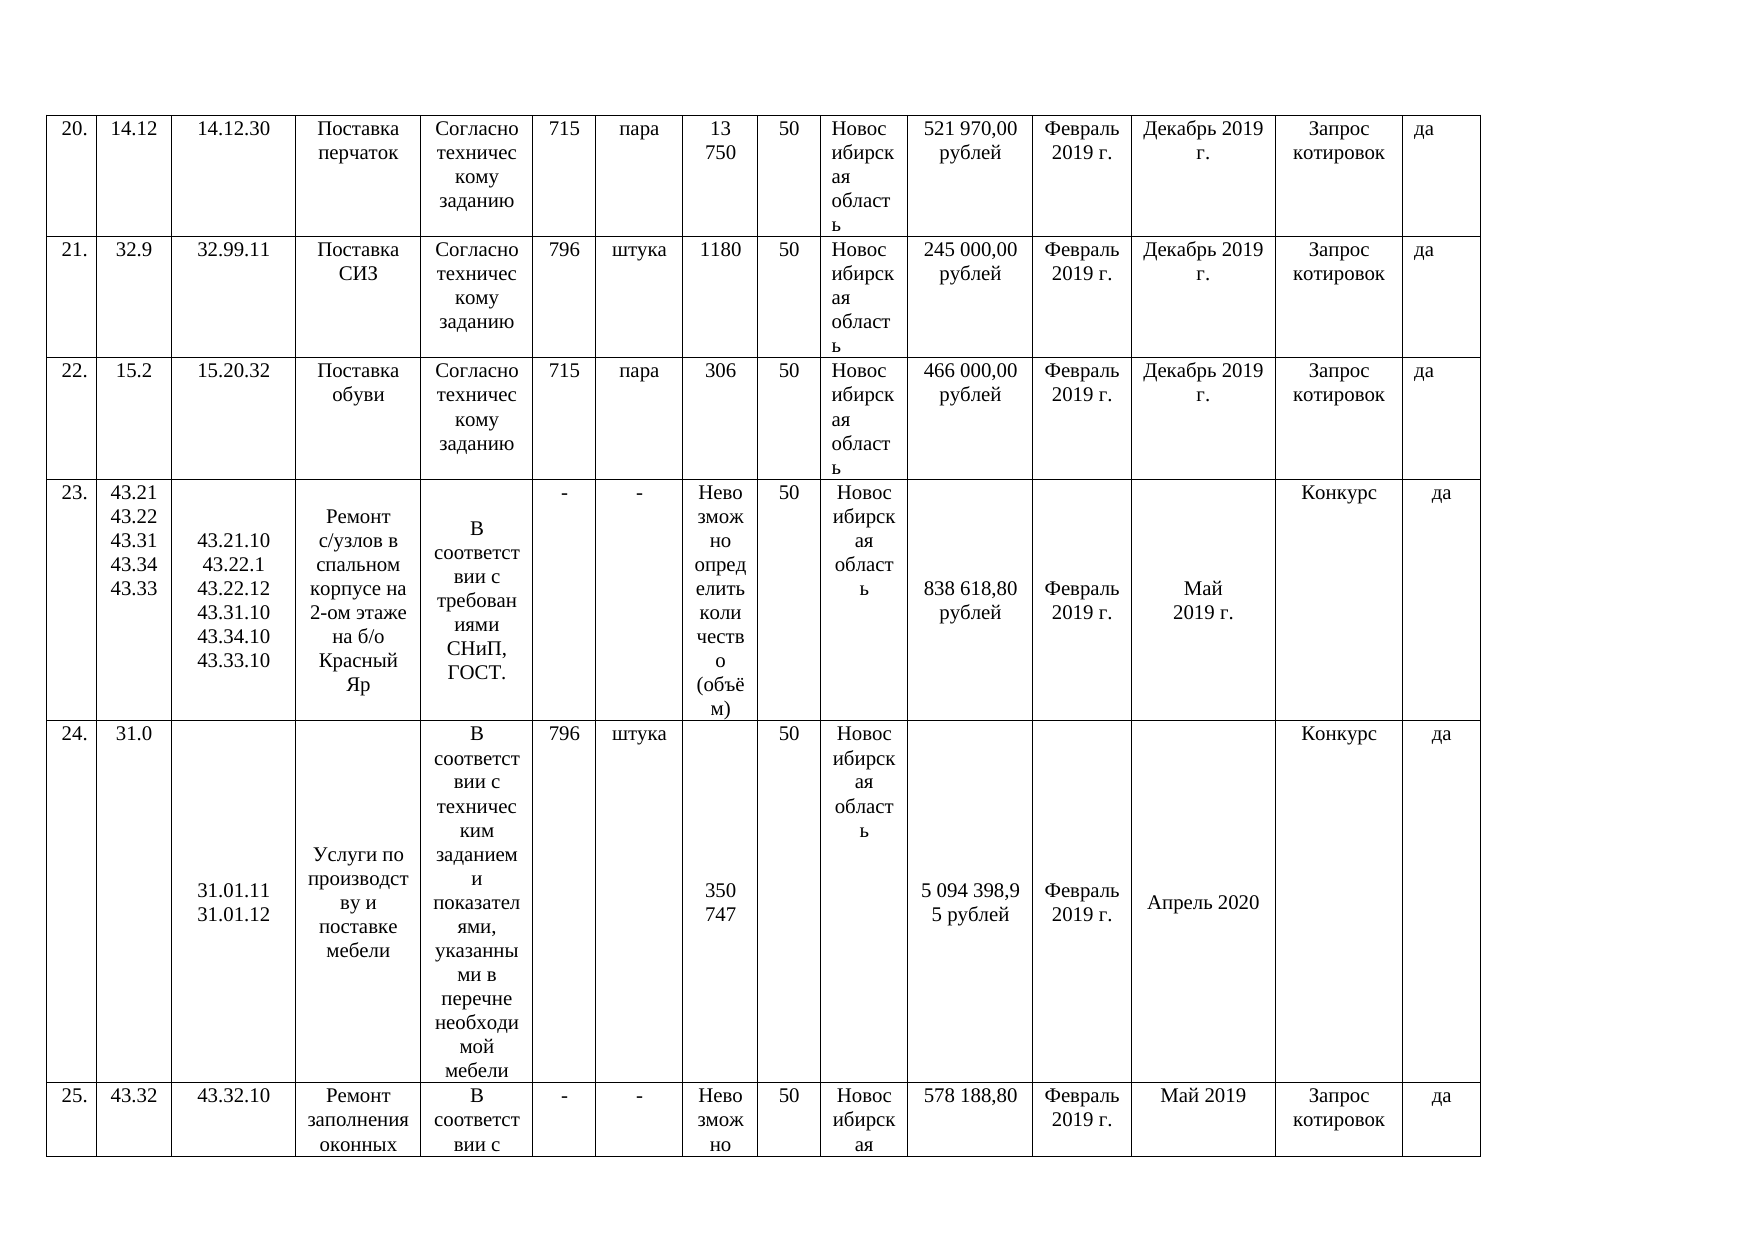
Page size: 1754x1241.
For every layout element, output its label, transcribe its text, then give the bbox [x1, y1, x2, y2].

table_cell 50 [758, 358, 820, 479]
table_cell штука [596, 721, 682, 1082]
table_cell штука [596, 237, 682, 357]
table_cell Конкурс [1276, 721, 1402, 1082]
table_cell 31.01.11 31.01.12 [172, 721, 295, 1082]
table_cell 1180 [683, 237, 757, 357]
table_cell 715 [533, 358, 595, 479]
table_cell Февраль 2019 г. [1033, 1083, 1131, 1156]
table_cell Декабрь 2019 г. [1132, 116, 1275, 236]
table_cell В соответствии с техническим заданием и показателями, указанными в перечне необходимой мебели [421, 721, 532, 1082]
table_cell 521 970,00 рублей [908, 116, 1032, 236]
table_cell [47, 480, 96, 720]
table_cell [421, 1083, 532, 1156]
table_cell Новосибирская область [821, 358, 907, 479]
table_cell 50 [758, 237, 820, 357]
table_cell Согласно техническому заданию [421, 358, 532, 479]
table_cell Поставка СИЗ [296, 237, 420, 357]
table_cell 796 [533, 721, 595, 1082]
table_cell [47, 1083, 96, 1156]
table_cell 32.99.11 [172, 237, 295, 357]
table_cell да [1403, 721, 1480, 1082]
table_cell - [533, 480, 595, 720]
table_cell 14.12 [97, 116, 171, 236]
table_cell пара [596, 116, 682, 236]
table_cell 14.12.30 [172, 116, 295, 236]
table_cell 43.21.10 43.22.1 43.22.12 43.31.10 43.34.10 43.33.10 [172, 480, 295, 720]
table_cell [47, 116, 96, 236]
table_cell Апрель 2020 [1132, 721, 1275, 1082]
table_cell Невозможно определить количество (объём) [683, 480, 757, 720]
table_cell Новосибирская область [821, 237, 907, 357]
table_cell Февраль 2019 г. [1033, 237, 1131, 357]
table_cell 15.2 [97, 358, 171, 479]
table_cell Май 2019 [1132, 1083, 1275, 1156]
table_cell 31.0 [97, 721, 171, 1082]
table_cell да [1403, 1083, 1480, 1156]
table_cell 43.32.10 [172, 1083, 295, 1156]
table_cell 838 618,80 рублей [908, 480, 1032, 720]
table_cell Поставка перчаток [296, 116, 420, 236]
table_cell Запрос котировок [1276, 237, 1402, 357]
table_cell да [1403, 358, 1480, 479]
table_cell 796 [533, 237, 595, 357]
table_cell да [1403, 237, 1480, 357]
table_cell Конкурс [1276, 480, 1402, 720]
table_cell да [1403, 116, 1480, 236]
table_cell 245 000,00 рублей [908, 237, 1032, 357]
table_cell 43.21 43.22 43.31 43.34 43.33 [97, 480, 171, 720]
table_cell [47, 237, 96, 357]
table_cell 50 [758, 116, 820, 236]
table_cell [821, 116, 907, 236]
table_cell 50 [758, 721, 820, 1082]
table_cell Декабрь 2019 г. [1132, 358, 1275, 479]
table_cell Май 2019 г. [1132, 480, 1275, 720]
table_cell 50 [758, 1083, 820, 1156]
table_cell 5 094 398,95 рублей [908, 721, 1032, 1082]
table_cell Февраль 2019 г. [1033, 358, 1131, 479]
table_cell Запрос котировок [1276, 116, 1402, 236]
table_cell Услуги по производству и поставке мебели [296, 721, 420, 1082]
table_cell пара [596, 358, 682, 479]
table_cell 466 000,00 рублей [908, 358, 1032, 479]
table_cell 578 188,80 [908, 1083, 1032, 1156]
table_cell 13 750 [683, 116, 757, 236]
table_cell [821, 1083, 907, 1156]
table_cell В соответствии с требованиями СНиП, ГОСТ. [421, 480, 532, 720]
table_cell Запрос котировок [1276, 1083, 1402, 1156]
table_cell Поставка обуви [296, 358, 420, 479]
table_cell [296, 1083, 420, 1156]
table_cell Февраль 2019 г. [1033, 721, 1131, 1082]
table_cell - [596, 480, 682, 720]
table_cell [421, 116, 532, 236]
table_cell 715 [533, 116, 595, 236]
table_cell [47, 358, 96, 479]
table_cell Февраль 2019 г. [1033, 480, 1131, 720]
table_cell 50 [758, 480, 820, 720]
table_cell Декабрь 2019 г. [1132, 237, 1275, 357]
table_cell да [1403, 480, 1480, 720]
table_cell Новосибирская область [821, 480, 907, 720]
table_cell 350 747 [683, 721, 757, 1082]
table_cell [683, 1083, 757, 1156]
table_cell Февраль 2019 г. [1033, 116, 1131, 236]
table_cell Новосибирская область [821, 721, 907, 1082]
table_cell - [596, 1083, 682, 1156]
table_cell 15.20.32 [172, 358, 295, 479]
table_cell [47, 721, 96, 1082]
table_cell 43.32 [97, 1083, 171, 1156]
table_cell Согласно техническому заданию [421, 237, 532, 357]
table_cell Запрос котировок [1276, 358, 1402, 479]
table_cell Ремонт с/узлов в спальном корпусе на 2-ом этаже на б/о Красный Яр [296, 480, 420, 720]
table_cell 306 [683, 358, 757, 479]
table_cell 32.9 [97, 237, 171, 357]
table_cell - [533, 1083, 595, 1156]
